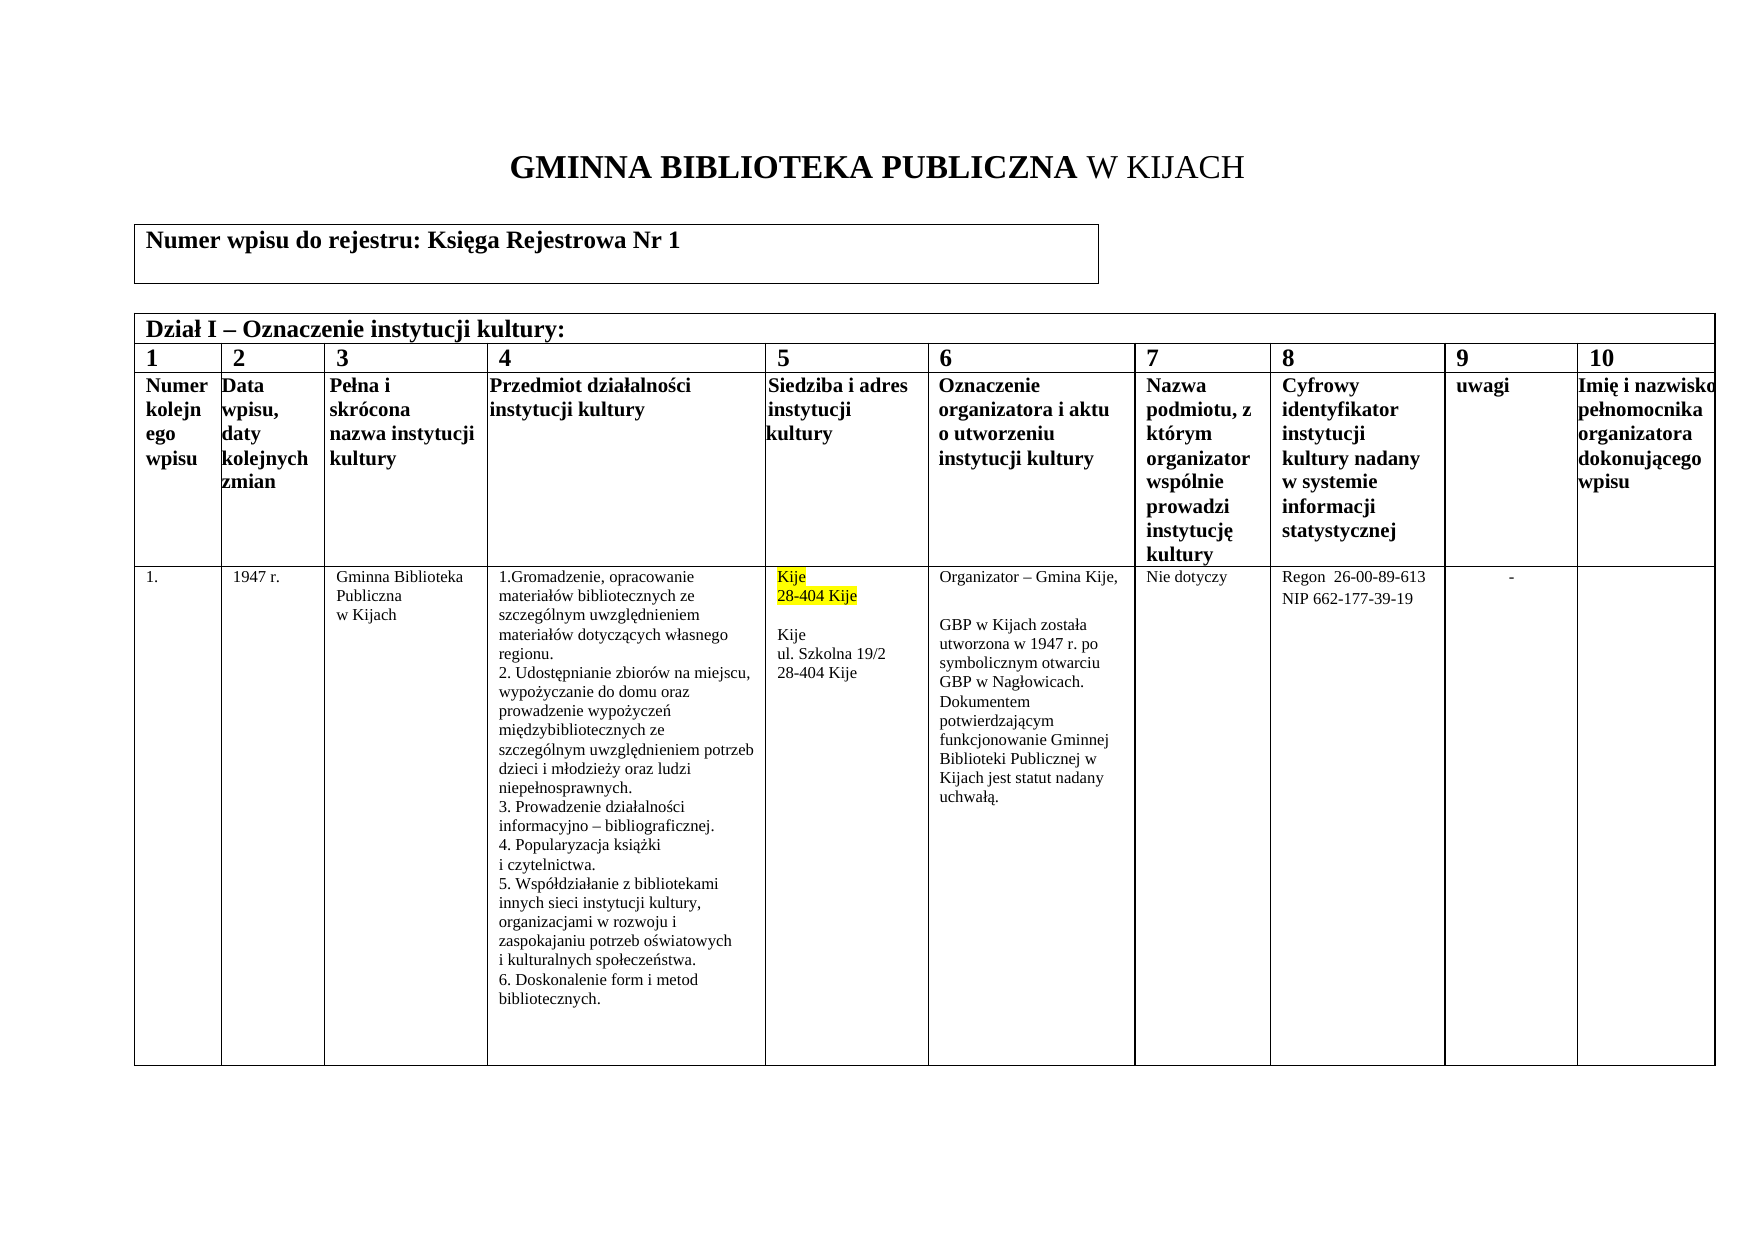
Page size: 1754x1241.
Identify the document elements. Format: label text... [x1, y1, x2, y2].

table_cell Pełna i skrócona nazwa instytucji kultury [325, 373, 487, 566]
table_header Dział I – Oznaczenie instytucji kultury: [135, 314, 1714, 342]
table_cell Cyfrowy identyfikator instytucji kultury nadany w systemie informacji statystycznej [1271, 373, 1444, 566]
table_cell Data wpisu, daty kolejnych zmian [222, 373, 324, 566]
table_cell 5 [766, 344, 928, 372]
table_cell 10 [1578, 344, 1714, 372]
table_cell Organizator – Gmina Kije, GBP w Kijach została utworzona w 1947 r. po symbolicznym otwarciu GBP w Nagłowicach. Dokumentem potwierdzającym funkcjonowanie Gminnej Biblioteki Publicznej w Kijach jest statut nadany uchwałą. [929, 567, 1134, 1065]
table_cell 1.Gromadzenie, opracowanie materiałów bibliotecznych ze szczególnym uwzględnieniem materiałów dotyczących własnego regionu. 2. Udostępnianie zbiorów na miejscu, wypożyczanie do domu oraz prowadzenie wypożyczeń międzybibliotecznych ze szczególnym uwzględnieniem potrzeb dzieci i młodzieży oraz ludzi niepełnosprawnych. 3. Prowadzenie działalności informacyjno – bibliograficznej. 4. Popularyzacja książki i czytelnictwa. 5. Współdziałanie z bibliotekami innych sieci instytucji kultury, organizacjami w rozwoju i zaspokajaniu potrzeb oświatowych i kulturalnych społeczeństwa. 6. Doskonalenie form i metod bibliotecznych. [488, 567, 765, 1065]
text GMINNA BIBLIOTEKA PUBLICZNA W KIJACH [148, 148, 1606, 186]
table_cell 4 [488, 344, 765, 372]
table_cell 1. [135, 567, 221, 1065]
table_cell Siedziba i adres instytucji kultury [766, 373, 928, 566]
table_cell uwagi [1446, 373, 1577, 566]
table_cell 8 [1271, 344, 1444, 372]
table_cell 6 [929, 344, 1134, 372]
table_cell Gminna Biblioteka Publiczna w Kijach [325, 567, 487, 1065]
table_cell Kije 28-404 Kije Kije ul. Szkolna 19/2 28-404 Kije [766, 567, 928, 1065]
table_cell - [1446, 567, 1577, 1065]
table_cell Numer kolejnego wpisu [135, 373, 221, 566]
table_cell Imię i nazwisko pełnomocnika organizatora dokonującego wpisu [1578, 373, 1714, 566]
table_cell Nazwa podmiotu, z którym organizator wspólnie prowadzi instytucję kultury [1136, 373, 1270, 566]
table_cell Przedmiot działalności instytucji kultury [488, 373, 765, 566]
table_cell 9 [1446, 344, 1577, 372]
table_cell 2 [222, 344, 324, 372]
table_cell [1578, 567, 1714, 1065]
table_cell Oznaczenie organizatora i aktu o utworzeniu instytucji kultury [929, 373, 1134, 566]
table_cell Regon 26-00-89-613 NIP 662-177-39-19 [1271, 567, 1444, 1065]
table_header Numer wpisu do rejestru: Księga Rejestrowa Nr 1 [135, 225, 1098, 283]
table_cell 1 [135, 344, 221, 372]
table_cell Nie dotyczy [1136, 567, 1270, 1065]
table_cell 3 [325, 344, 487, 372]
table_cell 1947 r. [222, 567, 324, 1065]
table_cell 7 [1136, 344, 1270, 372]
